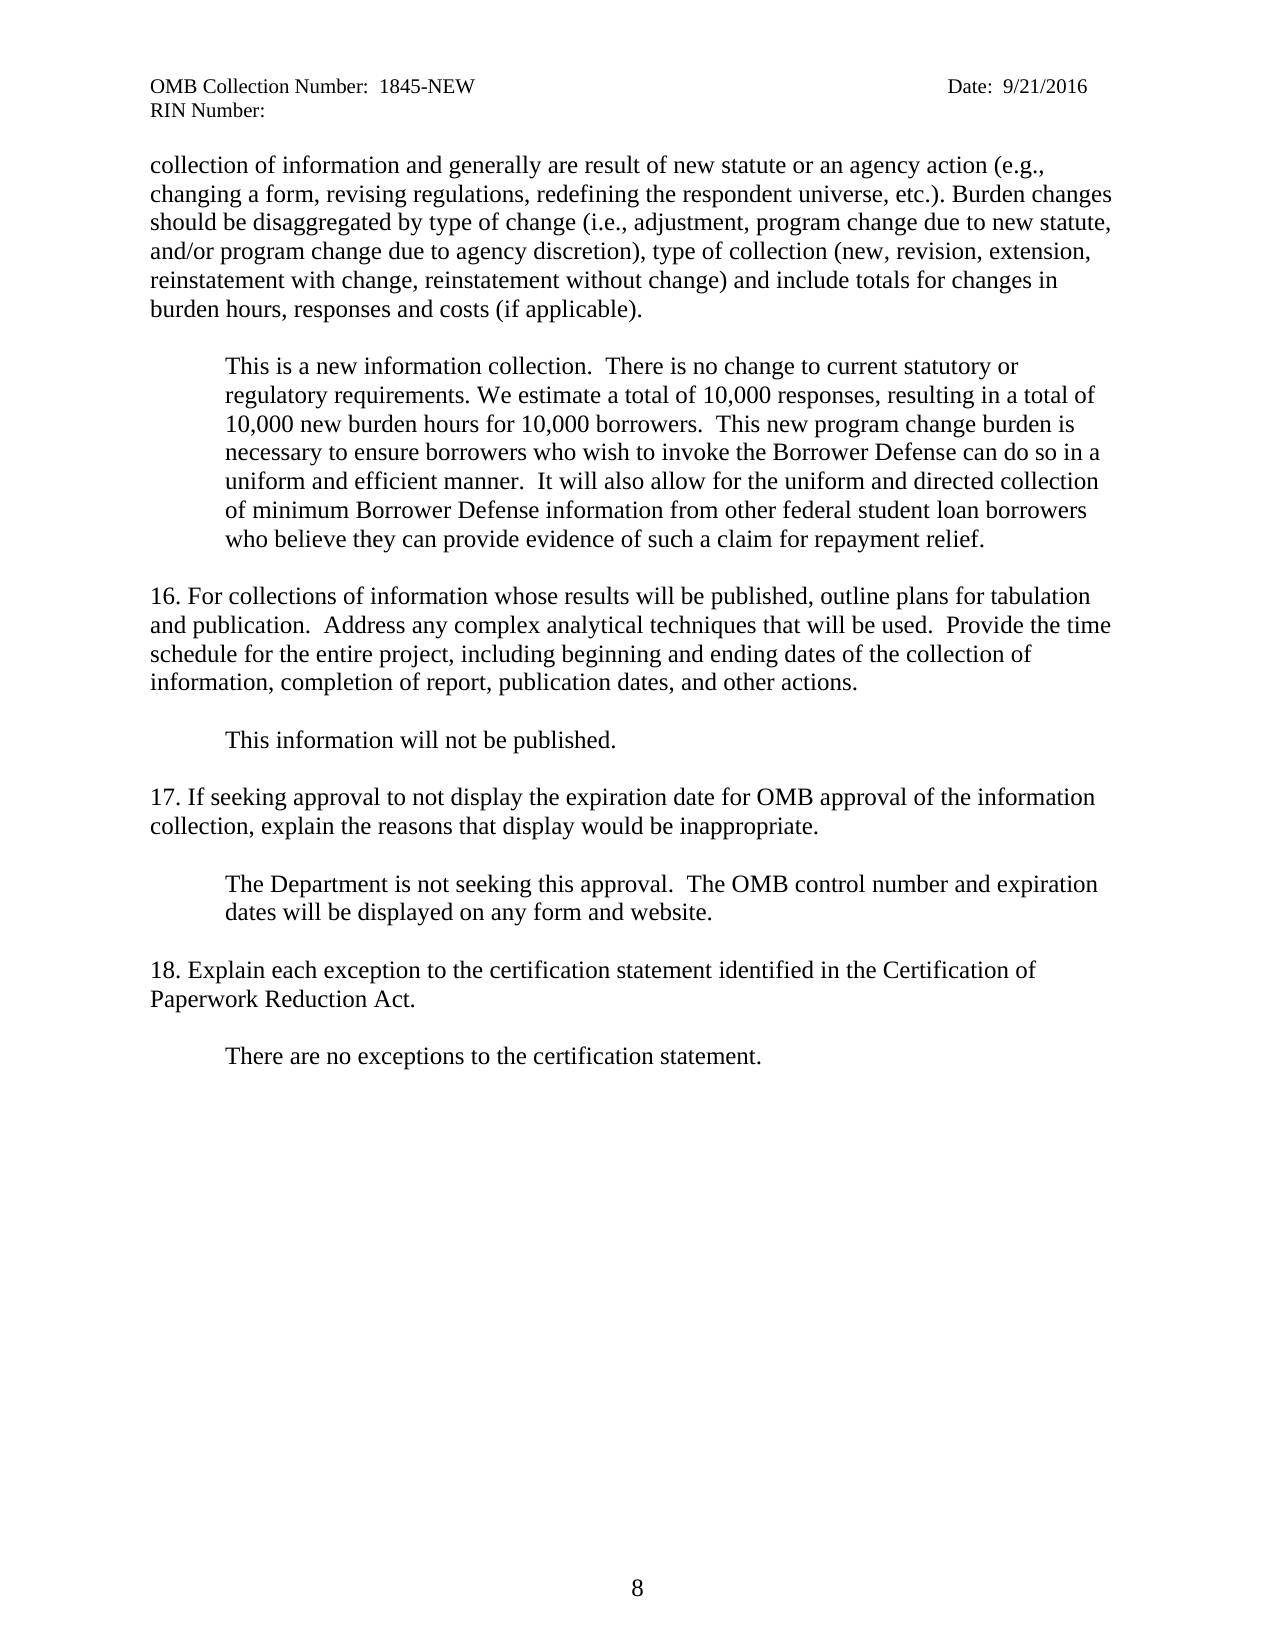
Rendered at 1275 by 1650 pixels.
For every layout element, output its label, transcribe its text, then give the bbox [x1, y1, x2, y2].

text 17. If seeking approval to not display the expiration date for OMB approval of the information collection, explain the reasons that display would be inappropriate. [150, 782, 1125, 840]
text This information will not be published. [225, 725, 1125, 754]
text The Department is not seeking this approval. The OMB control number and expiration dates will be displayed on any form and website. [225, 869, 1125, 926]
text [150, 150, 1125, 322]
text 18. Explain each exception to the certification statement identified in the Certification of Paperwork Reduction Act. [150, 955, 1125, 1012]
text 16. For collections of information whose results will be published, outline plans for tabulation and publication. Address any complex analytical techniques that will be used. Provide the time schedule for the entire project, including beginning and ending dates of the collection of information, completion of report, publication dates, and other actions. [150, 581, 1125, 696]
text There are no exceptions to the certification statement. [225, 1041, 1125, 1070]
text This is a new information collection. There is no change to current statutory or regulatory requirements. We estimate a total of 10,000 responses, resulting in a total of 10,000 new burden hours for 10,000 borrowers. This new program change burden is necessary to ensure borrowers who wish to invoke the Borrower Defense can do so in a uniform and efficient manner. It will also allow for the uniform and directed collection of minimum Borrower Defense information from other federal student loan borrowers who believe they can provide evidence of such a claim for repayment relief. [225, 351, 1125, 552]
